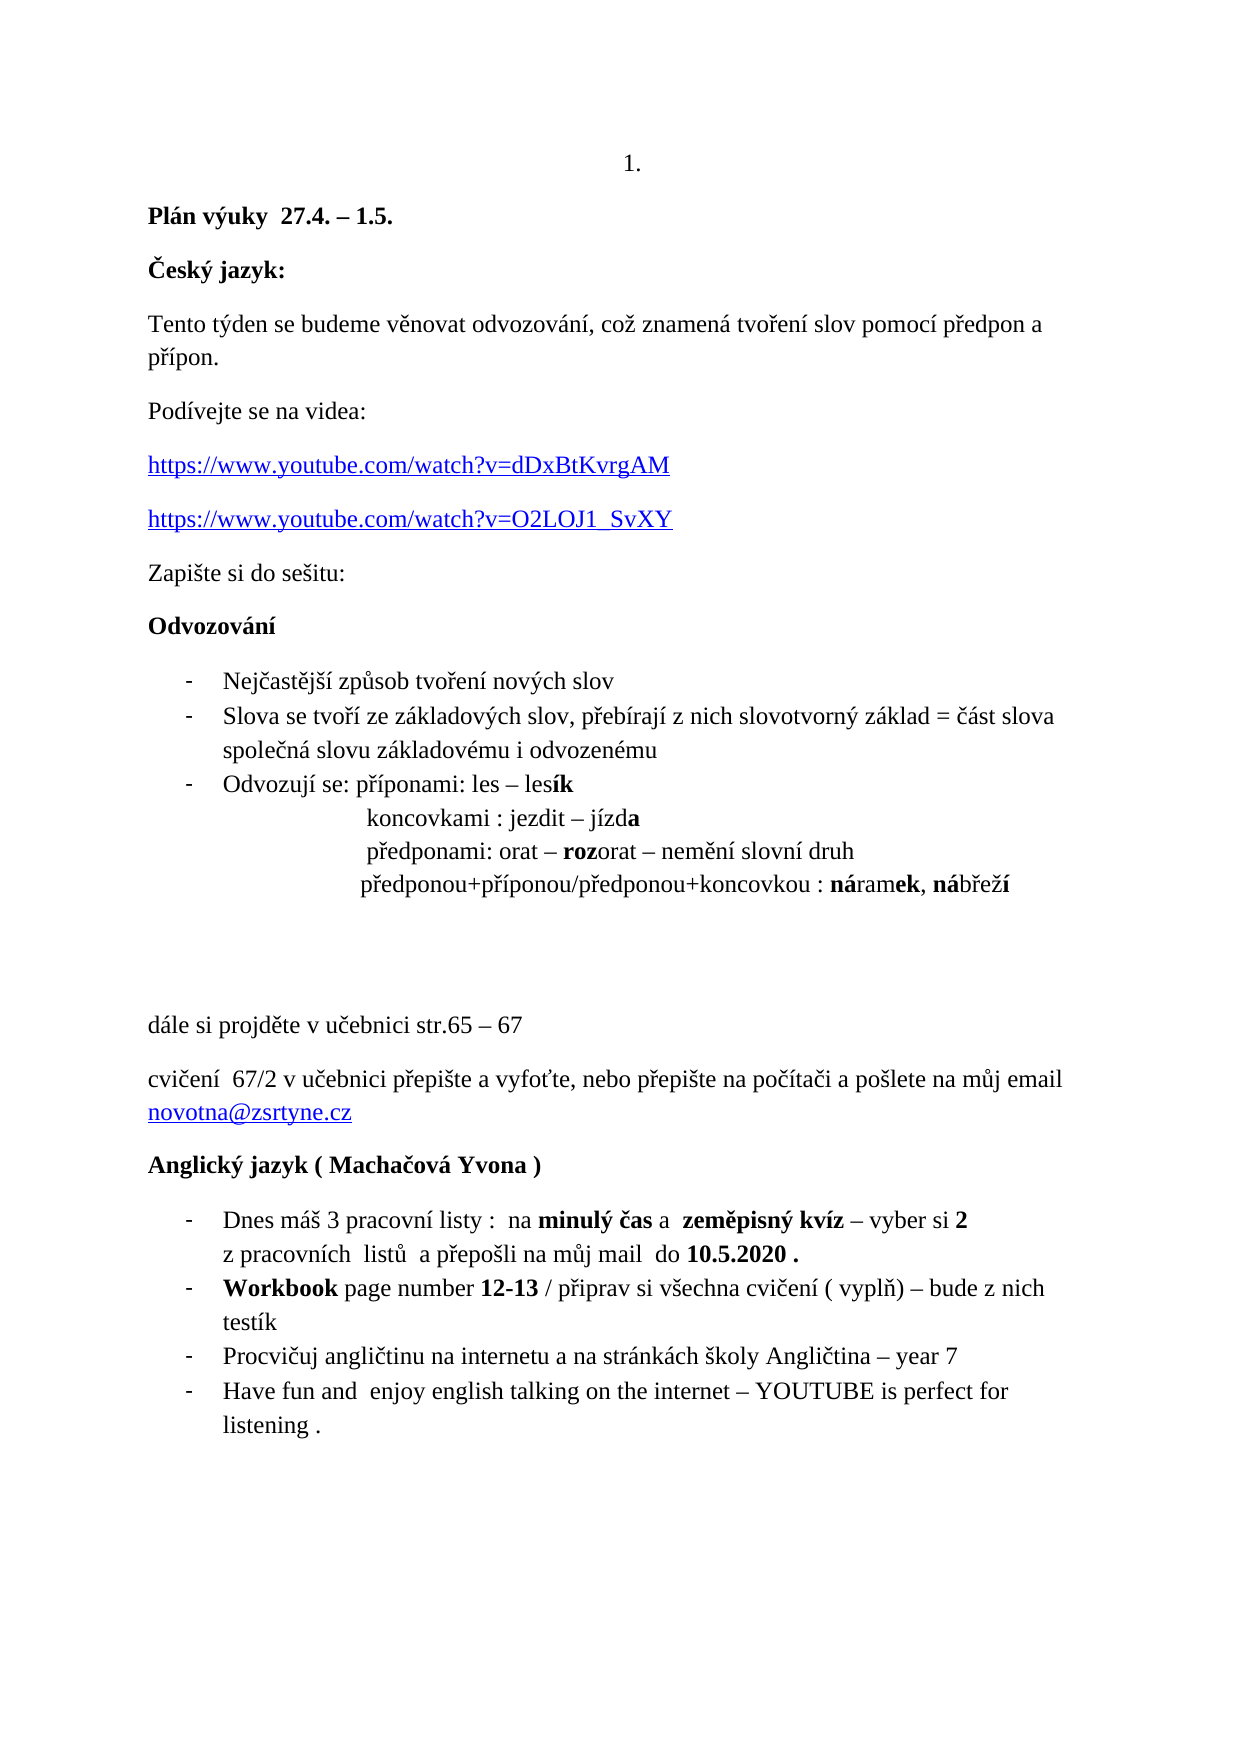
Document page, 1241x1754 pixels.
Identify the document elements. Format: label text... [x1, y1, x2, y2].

text Zapište si do sešitu: [148, 558, 1093, 586]
text Český jazyk: [148, 255, 1093, 284]
list Workbook page number 12-13 / připrav si všechna cvičení ( vyplň) – bude z nich testík [185, 1272, 1093, 1336]
text dále si projděte v učebnici str.65 – 67 [148, 1010, 1093, 1039]
list koncovkami : jezdit – jízda [223, 803, 1093, 832]
list Dnes máš 3 pracovní listy : na minulý čas a zeměpisný kvíz – vyber si 2 z pracovních listů a přepošli na můj mail do 10.5.2020 . [185, 1204, 1093, 1268]
list Procvičuj angličtinu na internetu a na stránkách školy Angličtina – year 7 [185, 1340, 1093, 1371]
list Slova se tvoří ze základových slov, přebírají z nich slovotvorný základ = část slova společná slovu základovému i odvozenému [185, 700, 1093, 764]
list Have fun and enjoy english talking on the internet – YOUTUBE is perfect for listening . [185, 1375, 1093, 1439]
text Plán výuky 27.4. – 1.5. [148, 201, 1093, 230]
text 1. [148, 148, 1093, 176]
list Odvozují se: příponami: les – lesík [185, 768, 1093, 799]
text https://www.youtube.com/watch?v=dDxBtKvrgAM [148, 450, 1093, 479]
text Tento týden se budeme věnovat odvozování, což znamená tvoření slov pomocí předpon a přípon. [148, 309, 1093, 371]
list předponou+příponou/předponou+koncovkou : náramek, nábřeží [223, 869, 1093, 898]
text Podívejte se na videa: [148, 396, 1093, 425]
text Anglický jazyk ( Machačová Yvona ) [148, 1151, 1093, 1179]
text https://www.youtube.com/watch?v=O2LOJ1_SvXY [148, 504, 1093, 532]
list Nejčastější způsob tvoření nových slov [185, 665, 1093, 696]
text Odvozování [148, 611, 1093, 640]
text cvičení 67/2 v učebnici přepište a vyfoťte, nebo přepište na počítači a pošlete na můj email novotna@zsrtyne.cz [148, 1064, 1093, 1126]
list předponami: orat – rozorat – nemění slovní druh [223, 836, 1093, 865]
